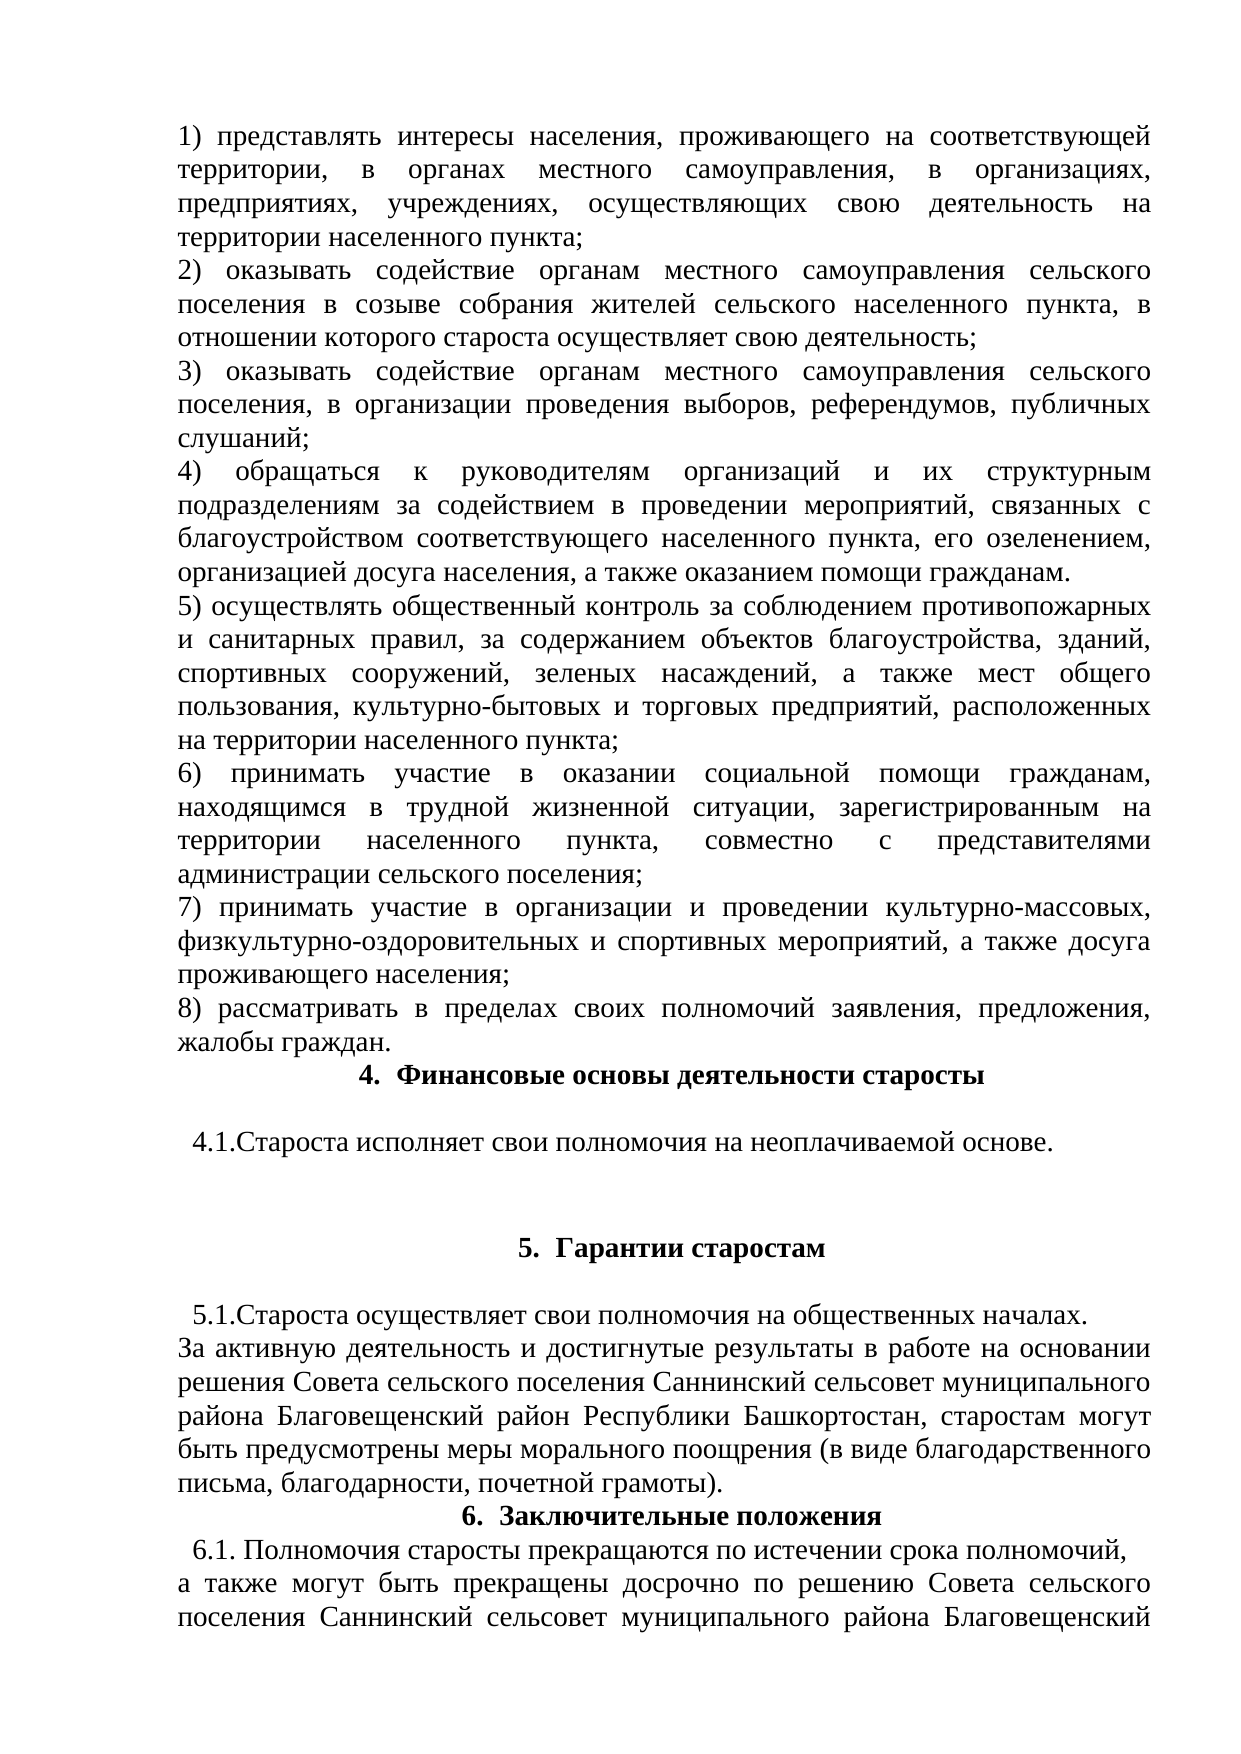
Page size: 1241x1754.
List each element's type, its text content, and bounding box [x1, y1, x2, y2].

text 2) оказывать содействие органам местного самоуправления сельского поселения в созыве собрания жителей сельского населенного пункта, в отношении которого староста осуществляет свою деятельность; [177, 252, 1152, 353]
text 6.1. Полномочия старосты прекращаются по истечении срока полномочий, [177, 1532, 1152, 1565]
text 1) представлять интересы населения, проживающего на соответствующей территории, в органах местного самоуправления, в организациях, предприятиях, учреждениях, осуществляющих свою деятельность на территории населенного пункта; [177, 118, 1152, 252]
text 4.1.Староста исполняет свои полномочия на неоплачиваемой основе. [192, 1124, 1152, 1158]
text 5.1.Староста осуществляет свои полномочия на общественных началах. [177, 1297, 1152, 1331]
list Гарантии старостам [192, 1230, 1152, 1263]
text За активную деятельность и достигнутые результаты в работе на основании решения Совета сельского поселения Саннинский сельсовет муниципального района Благовещенский район Республики Башкортостан, старостам могут быть предусмотрены меры морального поощрения (в виде благодарственного письма, благодарности, почетной грамоты). [177, 1331, 1152, 1498]
text 6) принимать участие в оказании социальной помощи гражданам, находящимся в трудной жизненной ситуации, зарегистрированным на территории населенного пункта, совместно с представителями администрации сельского поселения; [177, 755, 1152, 889]
text 8) рассматривать в пределах своих полномочий заявления, предложения, жалобы граждан. [177, 990, 1152, 1057]
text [177, 1565, 1152, 1632]
text 5) осуществлять общественный контроль за соблюдением противопожарных и санитарных правил, за содержанием объектов благоустройства, зданий, спортивных сооружений, зеленых насаждений, а также мест общего пользования, культурно-бытовых и торговых предприятий, расположенных на территории населенного пункта; [177, 588, 1152, 755]
list Финансовые основы деятельности старосты [192, 1057, 1152, 1091]
text 4) обращаться к руководителям организаций и их структурным подразделениям за содействием в проведении мероприятий, связанных с благоустройством соответствующего населенного пункта, его озеленением, организацией досуга населения, а также оказанием помощи гражданам. [177, 453, 1152, 588]
text 7) принимать участие в организации и проведении культурно-массовых, физкультурно-оздоровительных и спортивных мероприятий, а также досуга проживающего населения; [177, 889, 1152, 990]
list Заключительные положения [192, 1498, 1152, 1532]
text 3) оказывать содействие органам местного самоуправления сельского поселения, в организации проведения выборов, референдумов, публичных слушаний; [177, 353, 1152, 453]
